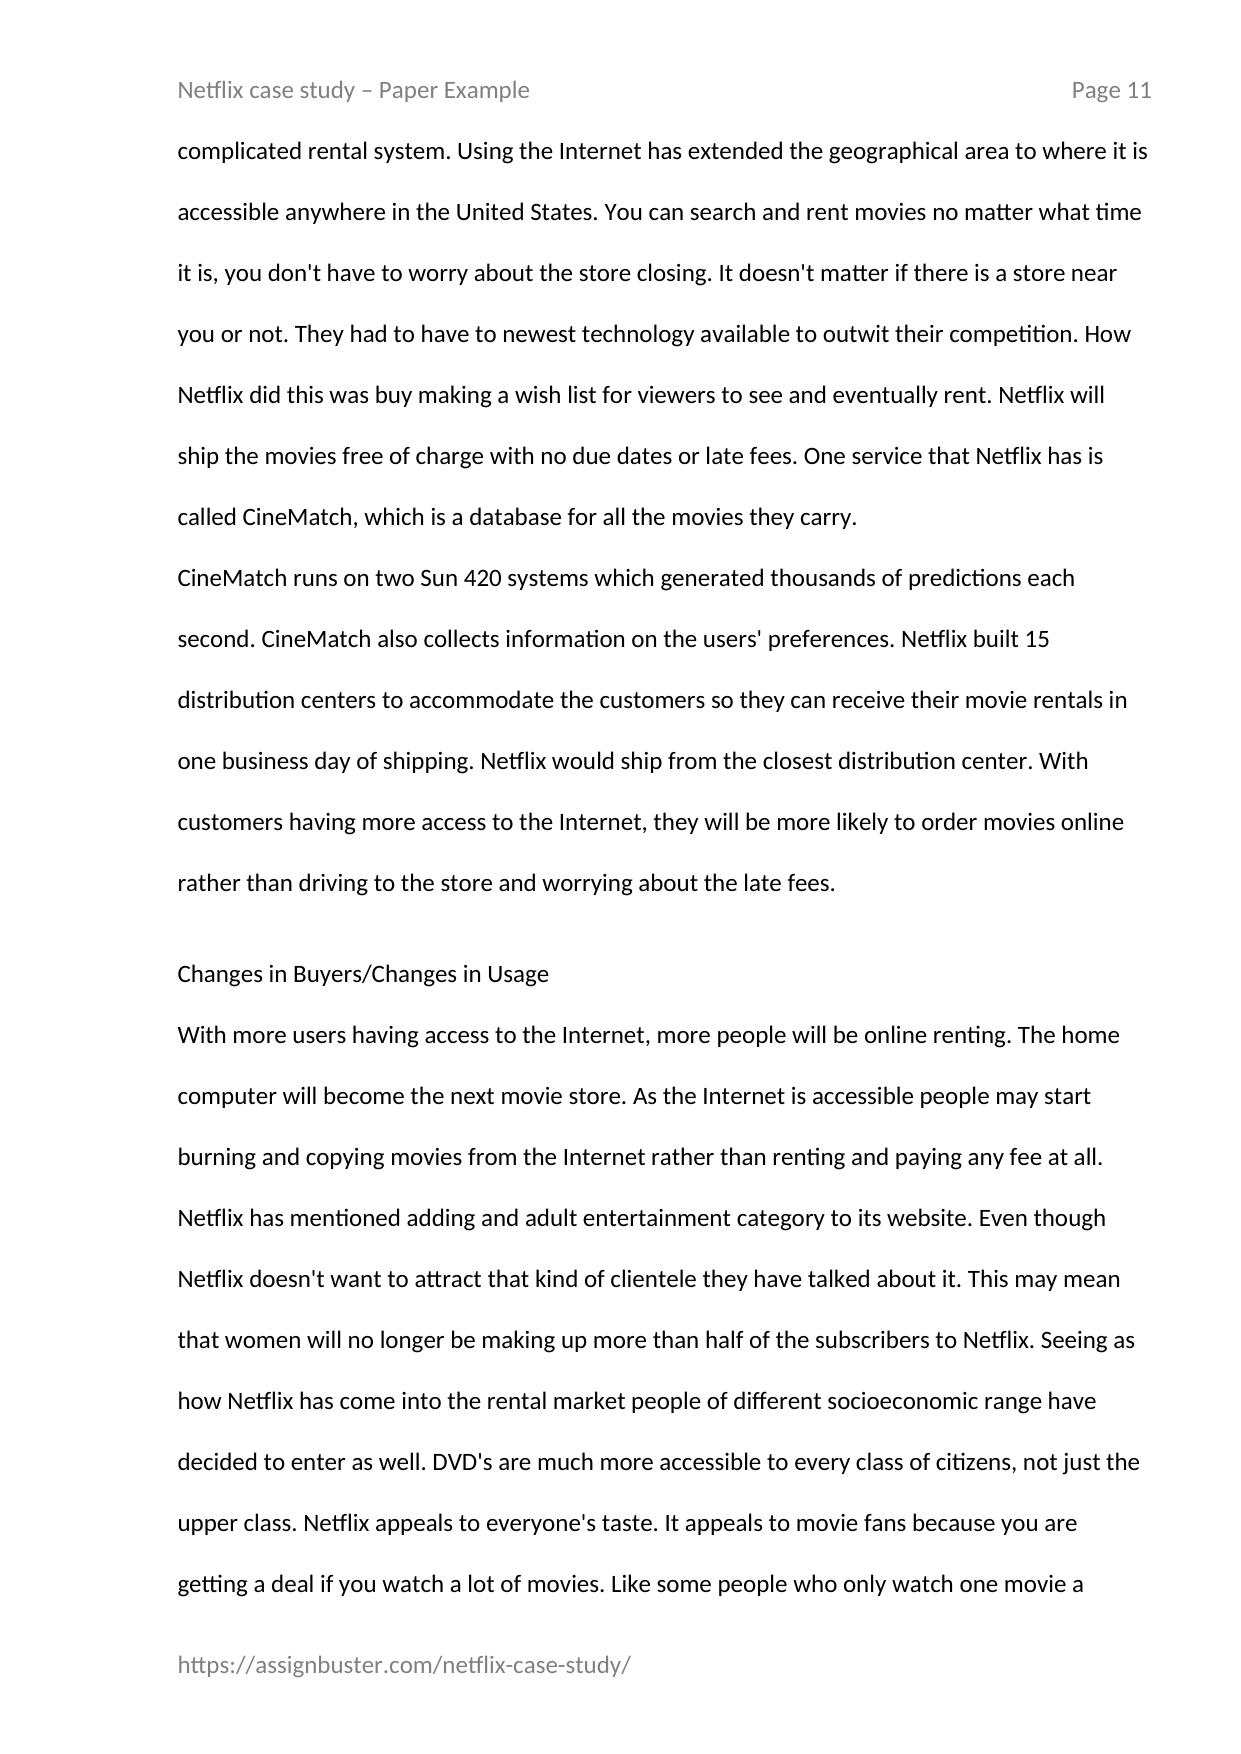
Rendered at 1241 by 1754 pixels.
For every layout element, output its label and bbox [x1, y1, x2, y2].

text [177, 135, 1152, 898]
text [177, 958, 1152, 1599]
